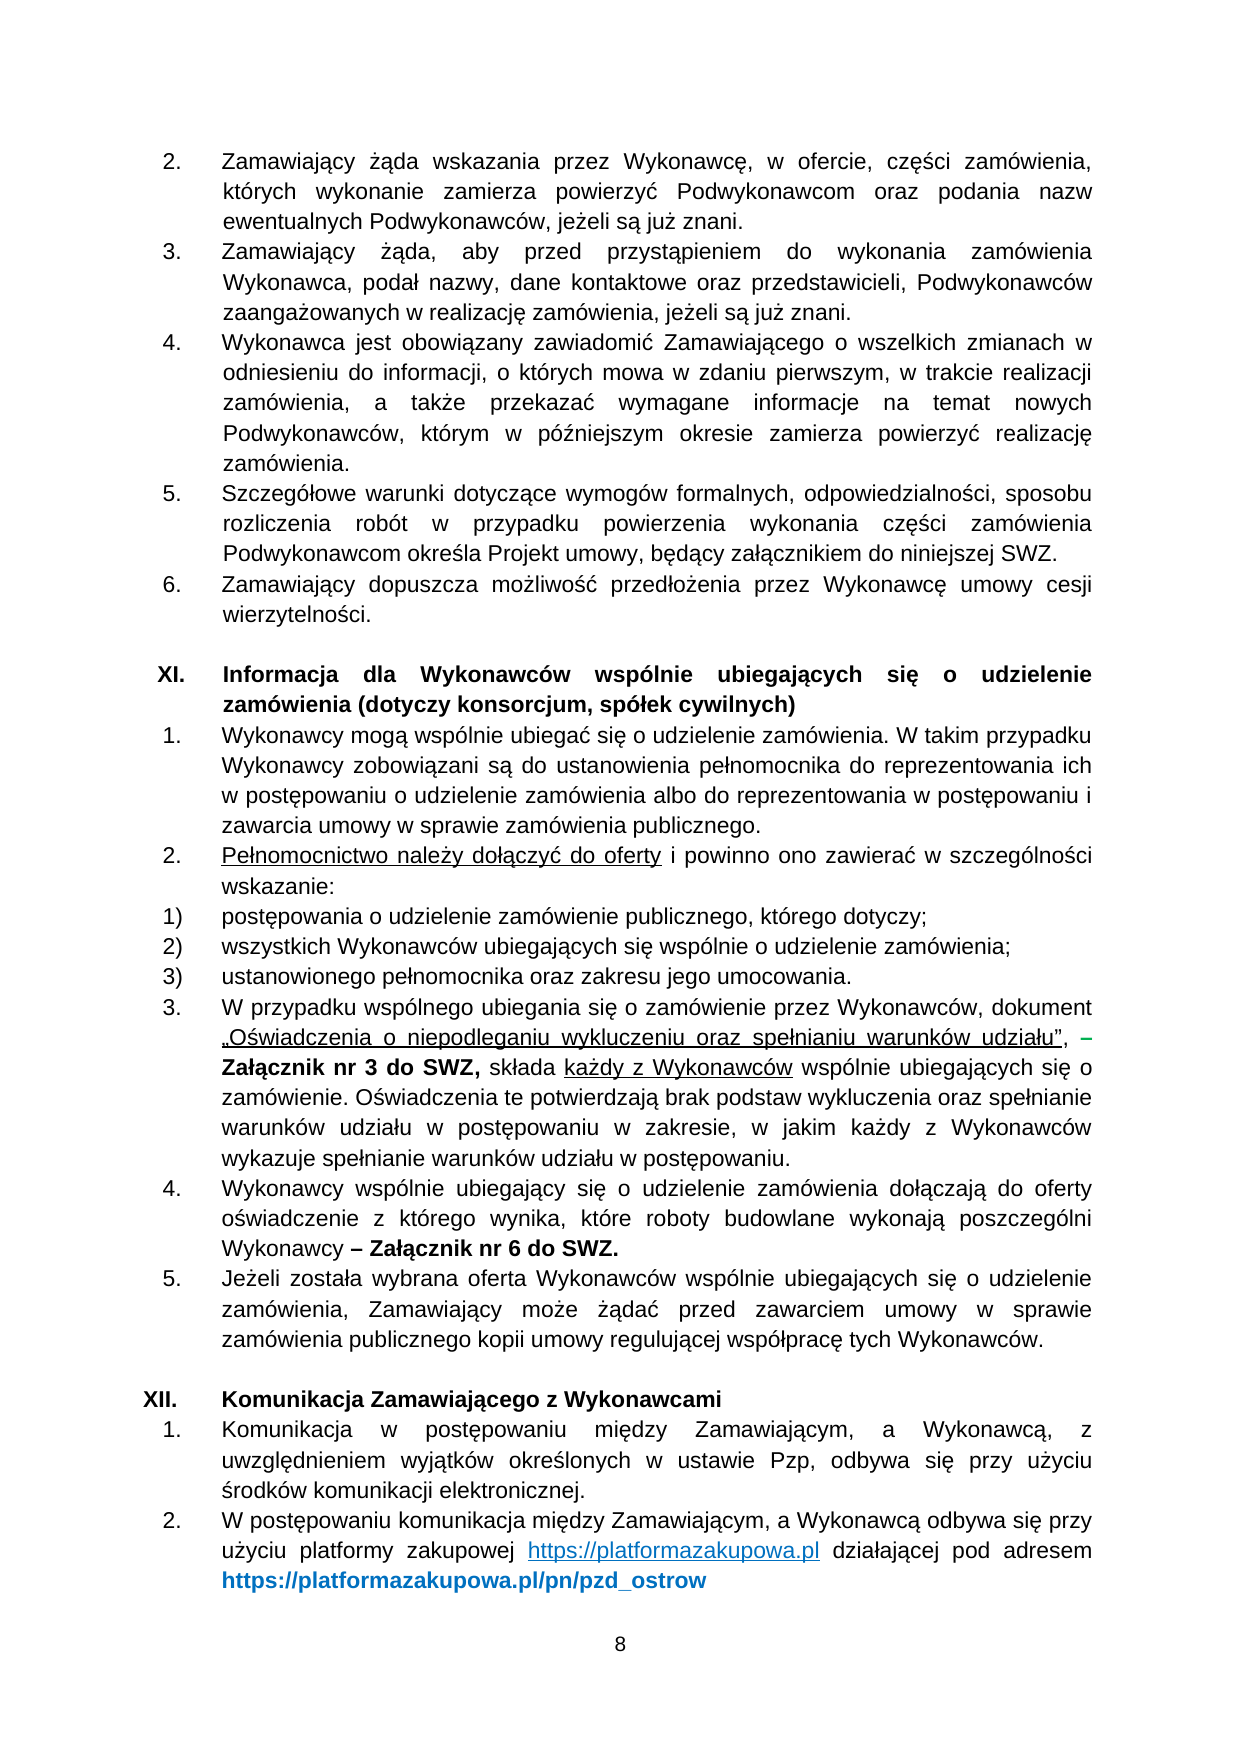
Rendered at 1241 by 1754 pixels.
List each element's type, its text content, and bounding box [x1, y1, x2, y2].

list Komunikacja Zamawiającego z Wykonawcami [177, 1386, 1093, 1412]
list W przypadku wspólnego ubiegania się o zamówienie przez Wykonawców, dokument „Oświadczenia o niepodleganiu wykluczeniu oraz spełnianiu warunków udziału”, – Załącznik nr 3 do SWZ, składa każdy z Wykonawców wspólnie ubiegających się o zamówienie. Oświadczenia te potwierdzają brak podstaw wykluczenia oraz spełnianie warunków udziału w postępowaniu w zakresie, w jakim każdy z Wykonawców wykazuje spełnianie warunków udziału w postępowaniu. [162, 993, 1093, 1171]
list W postępowaniu komunikacja między Zamawiającym, a Wykonawcą odbywa się przy użyciu platformy zakupowej https://platformazakupowa.pl działającej pod adresem https://platformazakupowa.pl/pn/pzd_ostrow [162, 1507, 1093, 1594]
list Zamawiający żąda, aby przed przystąpieniem do wykonania zamówienia Wykonawca, podał nazwy, dane kontaktowe oraz przedstawicieli, Podwykonawców zaangażowanych w realizację zamówienia, jeżeli są już znani. [162, 238, 1093, 325]
list Wykonawca jest obowiązany zawiadomić Zamawiającego o wszelkich zmianach w odniesieniu do informacji, o których mowa w zdaniu pierwszym, w trakcie realizacji zamówienia, a także przekazać wymagane informacje na temat nowych Podwykonawców, którym w późniejszym okresie zamierza powierzyć realizację zamówienia. [162, 329, 1093, 476]
list Wykonawcy mogą wspólnie ubiegać się o udzielenie zamówienia. W takim przypadku Wykonawcy zobowiązani są do ustanowienia pełnomocnika do reprezentowania ich w postępowaniu o udzielenie zamówienia albo do reprezentowania w postępowaniu i zawarcia umowy w sprawie zamówienia publicznego. [162, 722, 1093, 838]
list Pełnomocnictwo należy dołączyć do oferty i powinno ono zawierać w szczególności wskazanie: [162, 842, 1093, 899]
list ustanowionego pełnomocnika oraz zakresu jego umocowania. [162, 963, 1093, 989]
list Informacja dla Wykonawców wspólnie ubiegających się o udzielenie zamówienia (dotyczy konsorcjum, spółek cywilnych) [185, 661, 1093, 718]
list Komunikacja w postępowaniu między Zamawiającym, a Wykonawcą, z uwzględnieniem wyjątków określonych w ustawie Pzp, odbywa się przy użyciu środków komunikacji elektronicznej. [162, 1416, 1093, 1503]
list Zamawiający żąda wskazania przez Wykonawcę, w ofercie, części zamówienia, których wykonanie zamierza powierzyć Podwykonawcom oraz podania nazw ewentualnych Podwykonawców, jeżeli są już znani. [162, 148, 1093, 234]
list Zamawiający dopuszcza możliwość przedłożenia przez Wykonawcę umowy cesji wierzytelności. [162, 571, 1093, 627]
list Szczegółowe warunki dotyczące wymogów formalnych, odpowiedzialności, sposobu rozliczenia robót w przypadku powierzenia wykonania części zamówienia Podwykonawcom określa Projekt umowy, będący załącznikiem do niniejszej SWZ. [162, 480, 1093, 567]
list Wykonawcy wspólnie ubiegający się o udzielenie zamówienia dołączają do oferty oświadczenie z którego wynika, które roboty budowlane wykonają poszczególni Wykonawcy – Załącznik nr 6 do SWZ. [162, 1175, 1093, 1261]
list Jeżeli została wybrana oferta Wykonawców wspólnie ubiegających się o udzielenie zamówienia, Zamawiający może żądać przed zawarciem umowy w sprawie zamówienia publicznego kopii umowy regulującej współpracę tych Wykonawców. [162, 1265, 1093, 1352]
list wszystkich Wykonawców ubiegających się wspólnie o udzielenie zamówienia; [162, 933, 1093, 959]
list postępowania o udzielenie zamówienie publicznego, którego dotyczy; [162, 903, 1093, 929]
